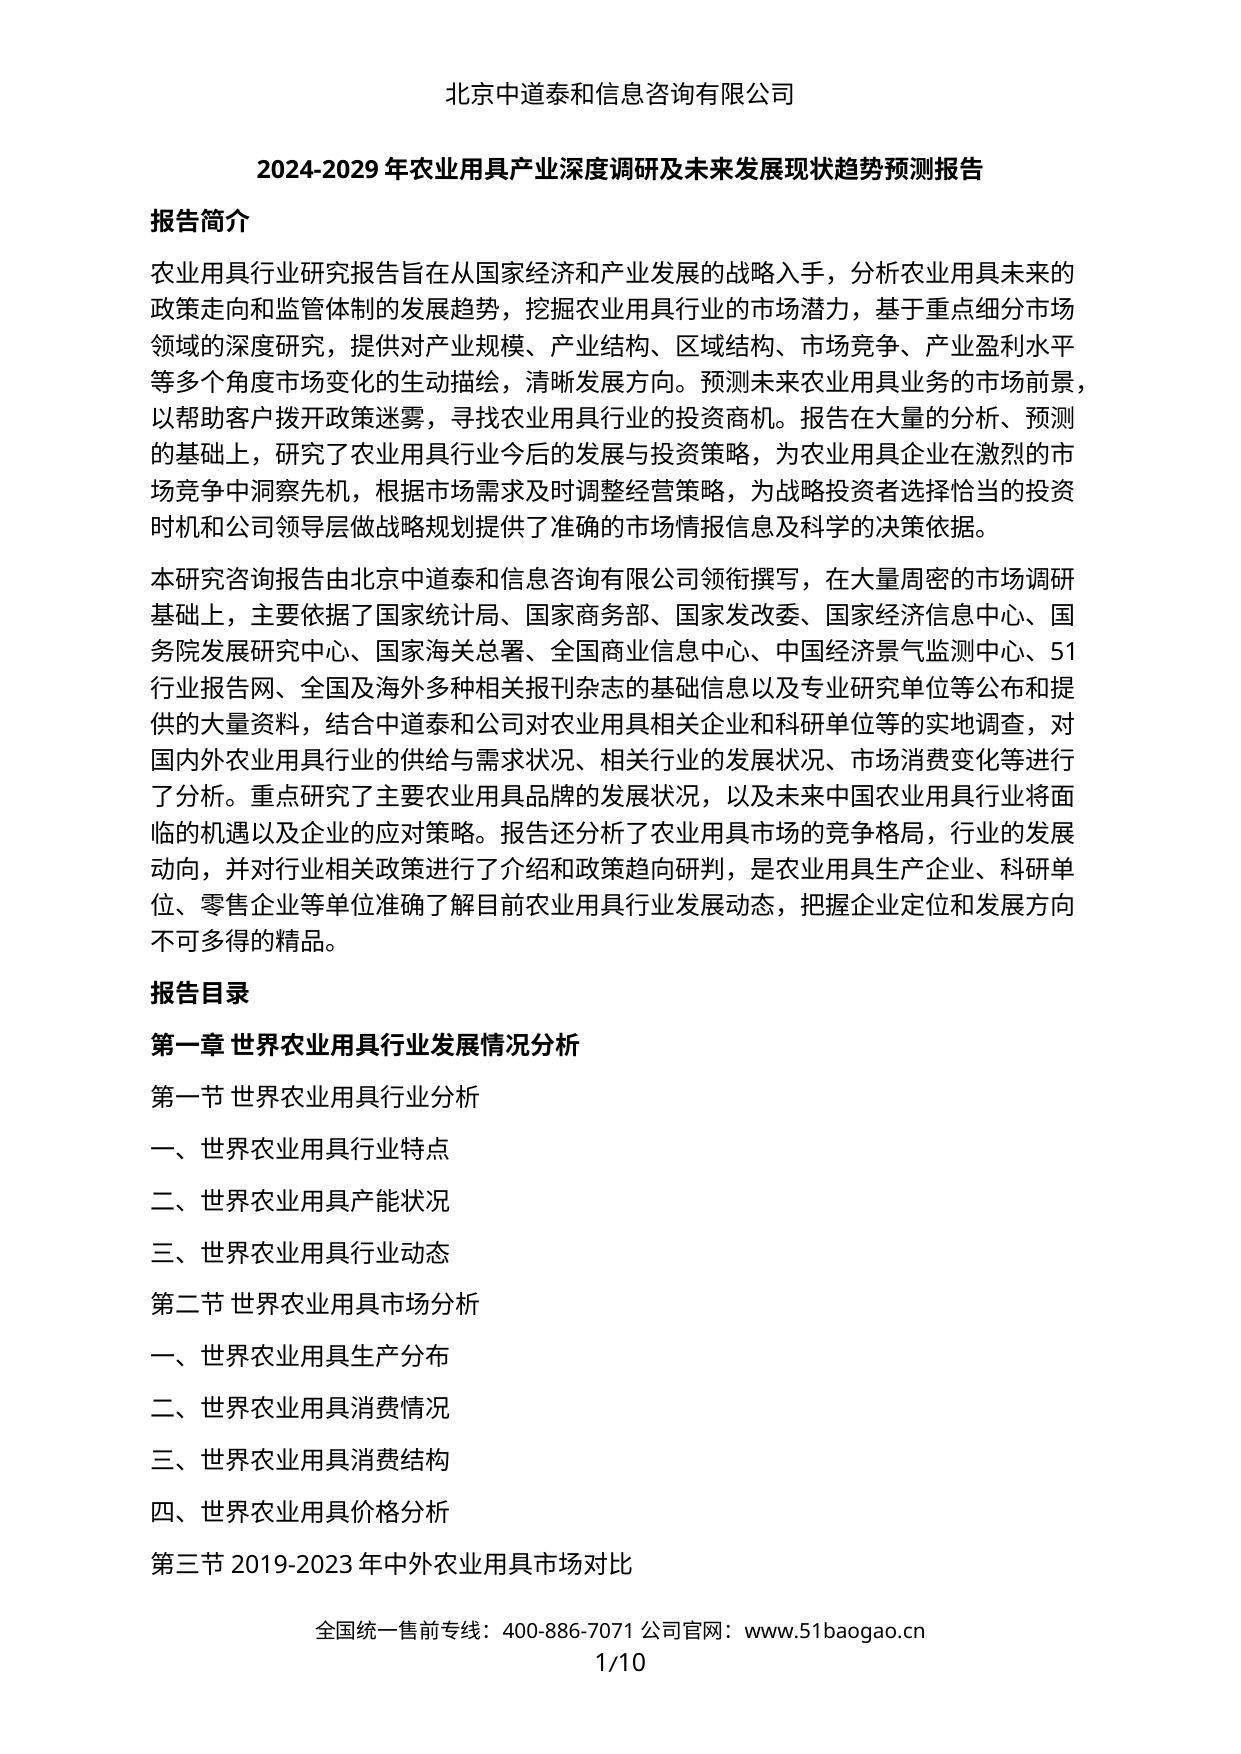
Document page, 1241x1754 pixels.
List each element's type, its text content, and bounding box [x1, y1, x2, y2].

text 第二节 世界农业用具市场分析 [150, 1285, 1090, 1321]
text 二、世界农业用具消费情况 [150, 1389, 1090, 1425]
text 农业用具行业研究报告旨在从国家经济和产业发展的战略入手，分析农业用具未来的政策走向和监管体制的发展趋势，挖掘农业用具行业的市场潜力，基于重点细分市场领域的深度研究，提供对产业规模、产业结构、区域结构、市场竞争、产业盈利水平等多个角度市场变化的生动描绘，清晰发展方向。预测未来农业用具业务的市场前景，以帮助客户拨开政策迷雾，寻找农业用具行业的投资商机。报告在大量的分析、预测的基础上，研究了农业用具行业今后的发展与投资策略，为农业用具企业在激烈的市场竞争中洞察先机，根据市场需求及时调整经营策略，为战略投资者选择恰当的投资时机和公司领导层做战略规划提供了准确的市场情报信息及科学的决策依据。 [150, 254, 1090, 544]
text 三、世界农业用具行业动态 [150, 1233, 1090, 1269]
text 2024-2029年农业用具产业深度调研及未来发展现状趋势预测报告 [150, 150, 1090, 186]
text 四、世界农业用具价格分析 [150, 1492, 1090, 1529]
text 一、世界农业用具生产分布 [150, 1337, 1090, 1373]
text 三、世界农业用具消费结构 [150, 1441, 1090, 1477]
text 报告简介 [150, 202, 1090, 238]
text 第三节 2019-2023年中外农业用具市场对比 [150, 1544, 1090, 1581]
text 本研究咨询报告由北京中道泰和信息咨询有限公司领衔撰写，在大量周密的市场调研基础上，主要依据了国家统计局、国家商务部、国家发改委、国家经济信息中心、国务院发展研究中心、国家海关总署、全国商业信息中心、中国经济景气监测中心、51行业报告网、全国及海外多种相关报刊杂志的基础信息以及专业研究单位等公布和提供的大量资料，结合中道泰和公司对农业用具相关企业和科研单位等的实地调查，对国内外农业用具行业的供给与需求状况、相关行业的发展状况、市场消费变化等进行了分析。重点研究了主要农业用具品牌的发展状况，以及未来中国农业用具行业将面临的机遇以及企业的应对策略。报告还分析了农业用具市场的竞争格局，行业的发展动向，并对行业相关政策进行了介绍和政策趋向研判，是农业用具生产企业、科研单位、零售企业等单位准确了解目前农业用具行业发展动态，把握企业定位和发展方向不可多得的精品。 [150, 559, 1090, 958]
text 第一章 世界农业用具行业发展情况分析 [150, 1026, 1090, 1062]
text 第一节 世界农业用具行业分析 [150, 1077, 1090, 1114]
text 一、世界农业用具行业特点 [150, 1129, 1090, 1166]
text 报告目录 [150, 974, 1090, 1010]
text 二、世界农业用具产能状况 [150, 1181, 1090, 1217]
